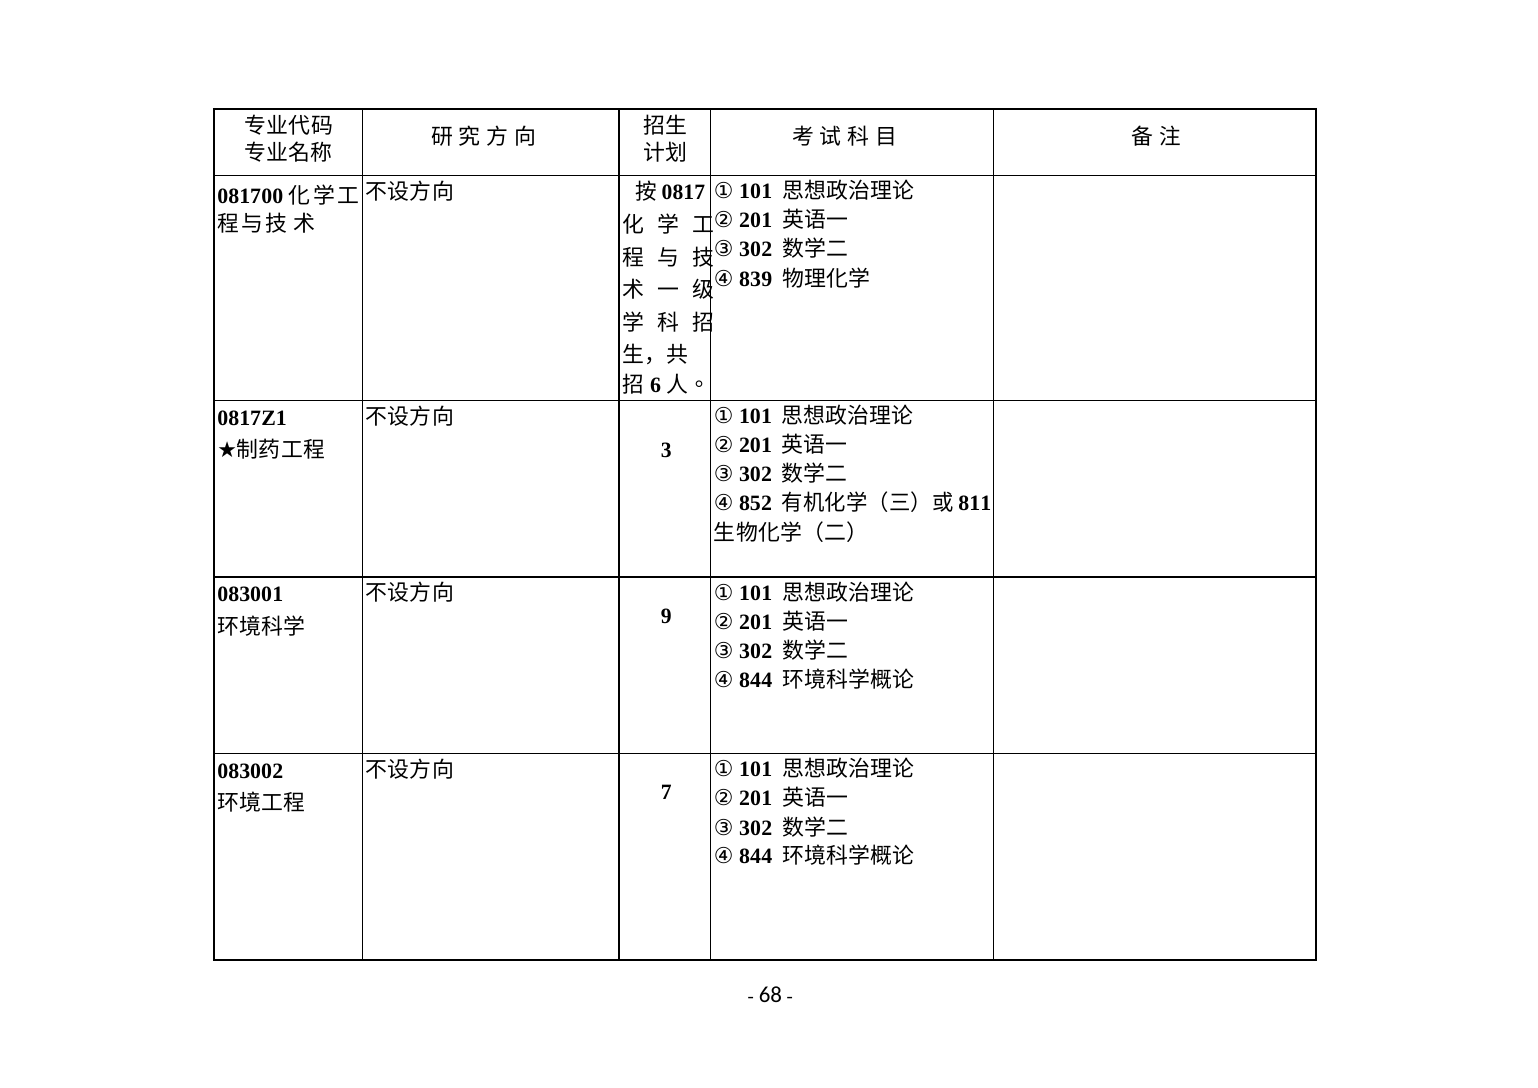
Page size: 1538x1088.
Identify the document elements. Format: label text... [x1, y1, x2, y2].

table_cell [994, 578, 1315, 753]
table_cell 不设方向 [363, 176, 618, 399]
table_cell 083001 环境科学 [215, 578, 362, 753]
table_cell 0817Z1 ★制药工程 [215, 401, 362, 576]
table_cell 不设方向 [363, 578, 618, 753]
table_header 考 试 科 目 [711, 110, 993, 175]
table_cell 不设方向 [363, 401, 618, 576]
table_cell [994, 176, 1315, 399]
table_cell [994, 401, 1315, 576]
table_cell 7 [620, 754, 710, 958]
table_cell [994, 754, 1315, 958]
table_header 备 注 [994, 110, 1315, 175]
table_header 专业代码 专业名称 [215, 110, 362, 175]
table_cell ① 101 思想政治理论 ② 201 英语一 ③ 302 数学二 ④ 844 环境科学概论 [711, 578, 993, 753]
table_cell 083002 环境工程 [215, 754, 362, 958]
table_cell 9 [620, 578, 710, 753]
table_cell 081700 化学工程与技 术 [215, 176, 362, 399]
table_cell ① 101 思想政治理论 ② 201 英语一 ③ 302 数学二 ④ 839 物理化学 [711, 176, 993, 399]
table_cell 3 [620, 401, 710, 576]
table_header 研 究 方 向 [363, 110, 618, 175]
table_cell ① 101 思想政治理论 ② 201 英语一 ③ 302 数学二 ④ 844 环境科学概论 [711, 754, 993, 958]
table_header 招生 计划 [620, 110, 710, 175]
table_cell ① 101 思想政治理论 ② 201 英语一 ③ 302 数学二 ④ 852 有机化学（三）或 811 生物化学（二） [711, 401, 993, 576]
table_cell 按 0817 化 学 工 程 与 技 术 一 级 学 科 招 生，共 招 6 人。 [620, 176, 710, 399]
table_cell 不设方向 [363, 754, 618, 958]
